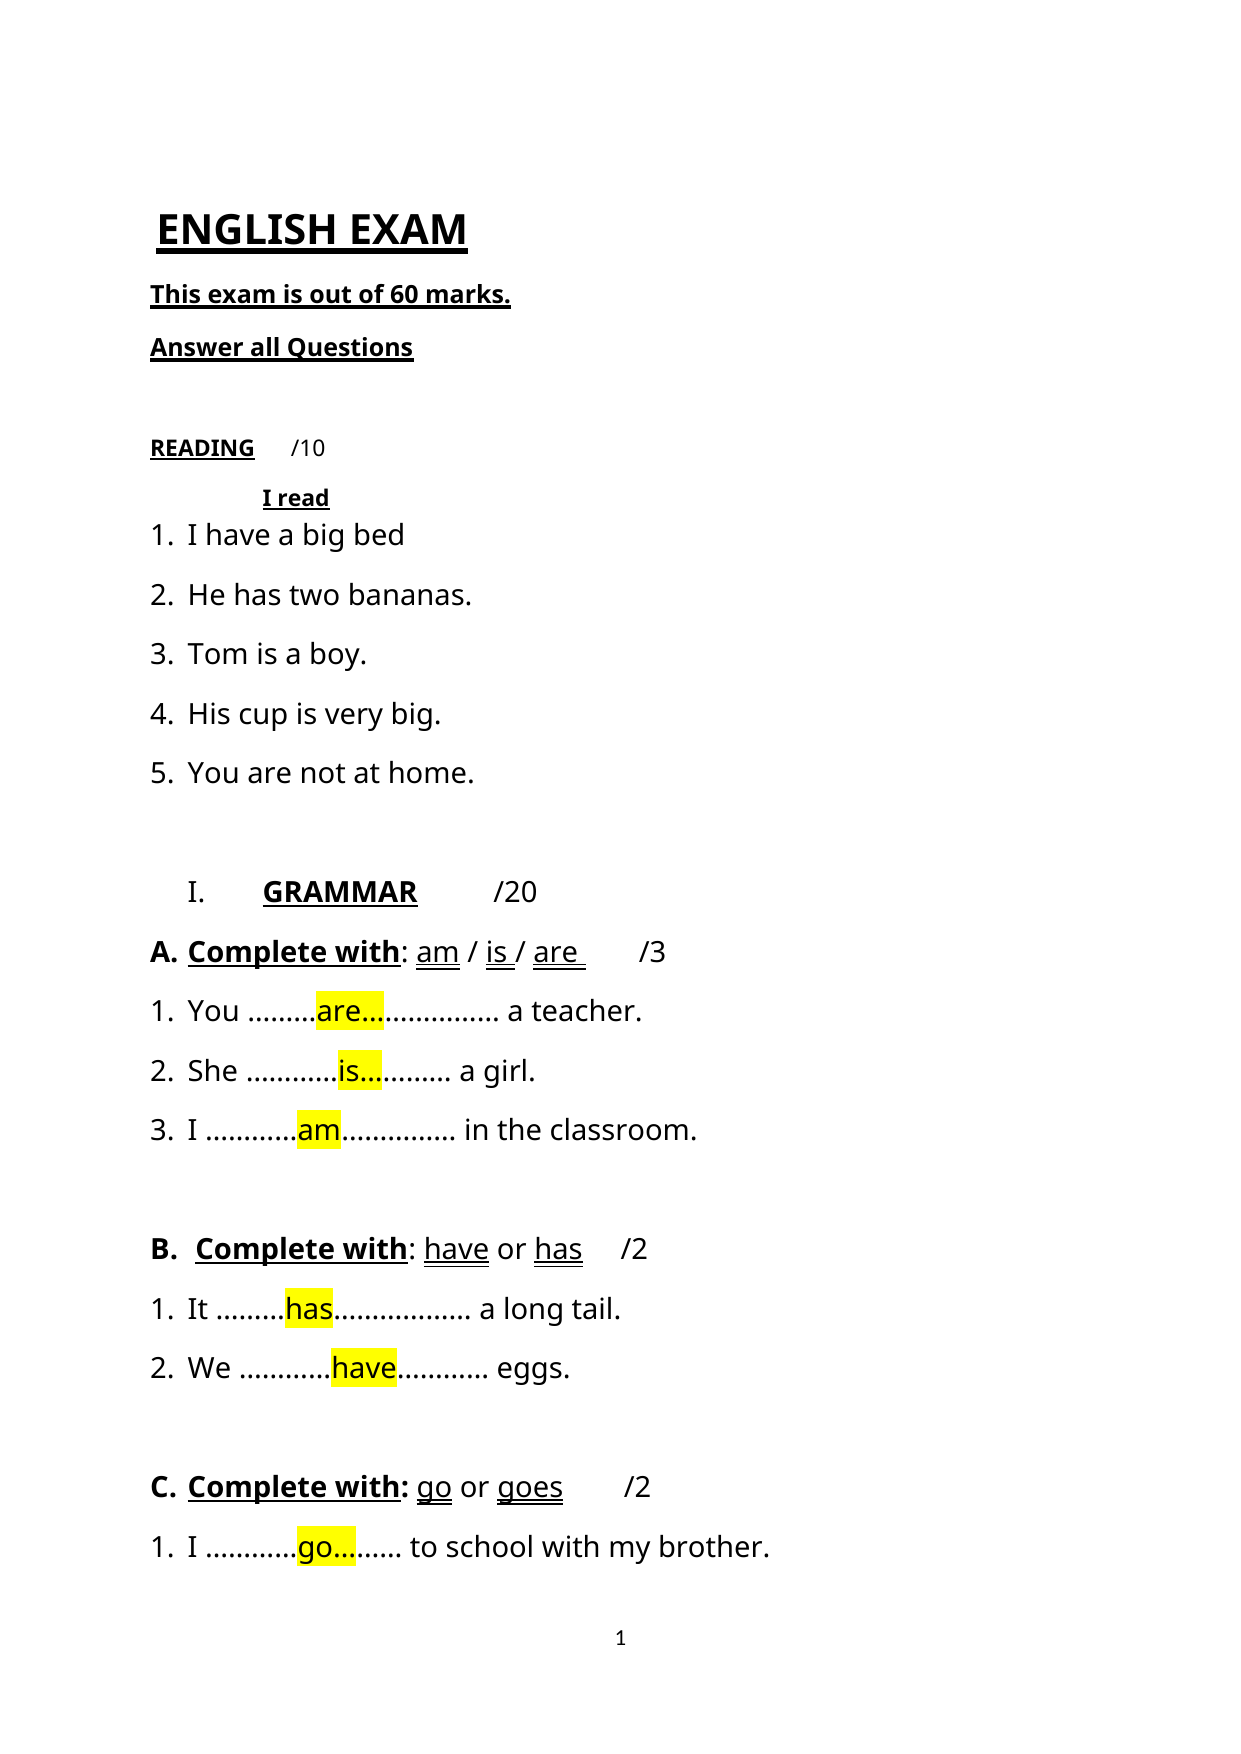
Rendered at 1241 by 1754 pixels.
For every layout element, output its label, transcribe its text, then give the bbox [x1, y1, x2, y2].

list I …………go……… to school with my brother. [150, 1526, 297, 1566]
list Complete with: have or has /2 [150, 1228, 1090, 1268]
list It ………has……………… a long tail. [333, 1288, 1090, 1328]
list Complete with: go or goes /2 [150, 1466, 1090, 1506]
list I …………go……… to school with my brother. [356, 1526, 1090, 1566]
list You ………are……………… a teacher. [150, 991, 316, 1030]
list He has two bananas. [150, 574, 1090, 614]
list You are not at home. [150, 753, 1090, 792]
list I …………am…………… in the classroom. [150, 1109, 1090, 1149]
list You ………are……………… a teacher. [384, 991, 1090, 1030]
list We …………have………… eggs. [150, 1347, 1090, 1387]
list I have a big bed [150, 515, 1090, 554]
list She …………is………… a girl. [382, 1050, 1090, 1090]
text This exam is out of 60 marks. [150, 277, 1090, 311]
text ENGLISH EXAM [150, 200, 1090, 257]
list GRAMMAR /20 [187, 872, 1090, 911]
text Answer all Questions [150, 329, 1090, 363]
list His cup is very big. [150, 693, 1090, 733]
list Complete with: am / is / are /3 [150, 931, 1090, 971]
list Tom is a boy. [150, 634, 1090, 673]
text READING /10 [150, 432, 1090, 463]
list I read [262, 482, 1090, 513]
list She …………is………… a girl. [150, 1050, 338, 1090]
list It ………has……………… a long tail. [150, 1288, 285, 1328]
